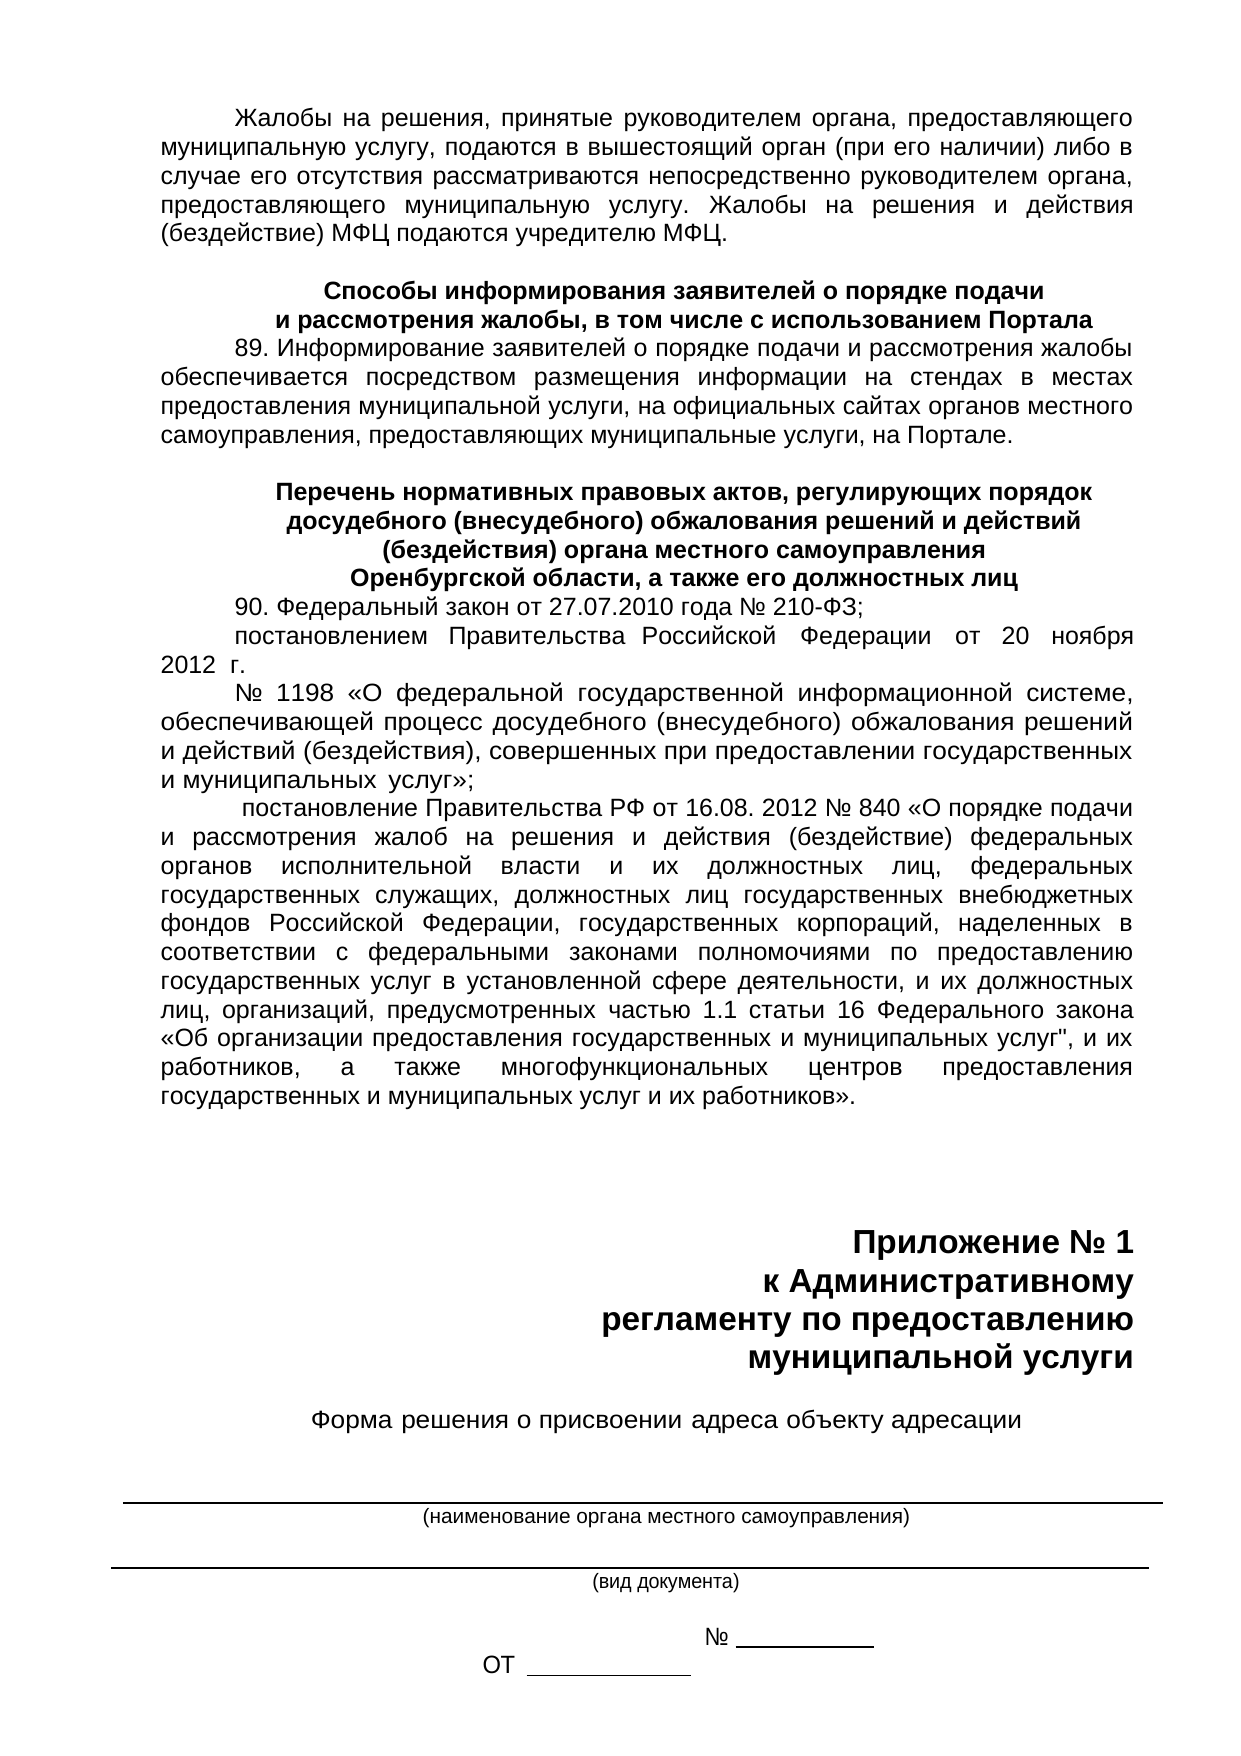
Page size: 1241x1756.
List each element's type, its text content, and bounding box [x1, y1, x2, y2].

text и рассмотрения жалобы, в том числе с использованием Портала [160, 305, 1134, 333]
text досудебного (внесудебного) обжалования решений и действий [160, 506, 1134, 535]
text к Административному регламенту по предоставлению муниципальной услуги [554, 1261, 1134, 1376]
text 89. Информирование заявителей о порядке подачи и рассмотрения жалобы обеспечивается посредством размещения информации на стендах в местах предоставления муниципальной услуги, на официальных сайтах органов местного самоуправления, предоставляющих муниципальные услуги, на Портале. [160, 333, 1134, 448]
text № 1198 «О федеральной государственной информационной системе, обеспечивающей процесс досудебного (внесудебного) обжалования решений и действий (бездействия), совершенных при предоставлении государственных и муниципальных услуг»; [160, 678, 1134, 793]
text Форма решения о присвоении адреса объекту адресации [199, 1405, 1134, 1433]
text Перечень нормативных правовых актов, регулирующих порядок [160, 477, 1134, 506]
subtitle № [704, 1621, 1134, 1650]
text 90. Федеральный закон от 27.07.2010 года № 210-ФЗ; [160, 592, 1134, 621]
text постановлением Правительства Российской Федерации от 20 ноября . [160, 621, 1134, 678]
text Оренбургской области, а также его должностных лиц [160, 563, 1134, 592]
text (бездействия) органа местного самоуправления [160, 535, 1134, 563]
text ОТ [482, 1650, 631, 1679]
text Способы информирования заявителей о порядке подачи [160, 276, 1134, 305]
text Жалобы на решения, принятые руководителем органа, предоставляющего муниципальную услугу, подаются в вышестоящий орган (при его наличии) либо в случае его отсутствия рассматриваются непосредственно руководителем органа, предоставляющего муниципальную услугу. Жалобы на решения и действия (бездействие) МФЦ подаются учредителю МФЦ. [160, 103, 1134, 247]
text постановление Правительства РФ от 16.08. 2012 № 840 «О порядке подачи и рассмотрения жалоб на решения и действия (бездействие) федеральных органов исполнительной власти и их должностных лиц, федеральных государственных служащих, должностных лиц государственных внебюджетных фондов Российской Федерации, государственных корпораций, наделенных в соответствии с федеральными законами полномочиями по предоставлению государственных услуг в установленной сфере деятельности, и их должностных лиц, организаций, предусмотренных частью 1.1 статьи 16 Федерального закона «Об организации предоставления государственных и муниципальных услуг", и их работников, а также многофункциональных центров предоставления государственных и муниципальных услуг и их работников». [160, 793, 1134, 1110]
text Приложение № 1 [554, 1222, 1134, 1261]
text (наименование органа местного самоуправления) [199, 1491, 1134, 1528]
text (вид документа) [197, 1557, 1134, 1593]
